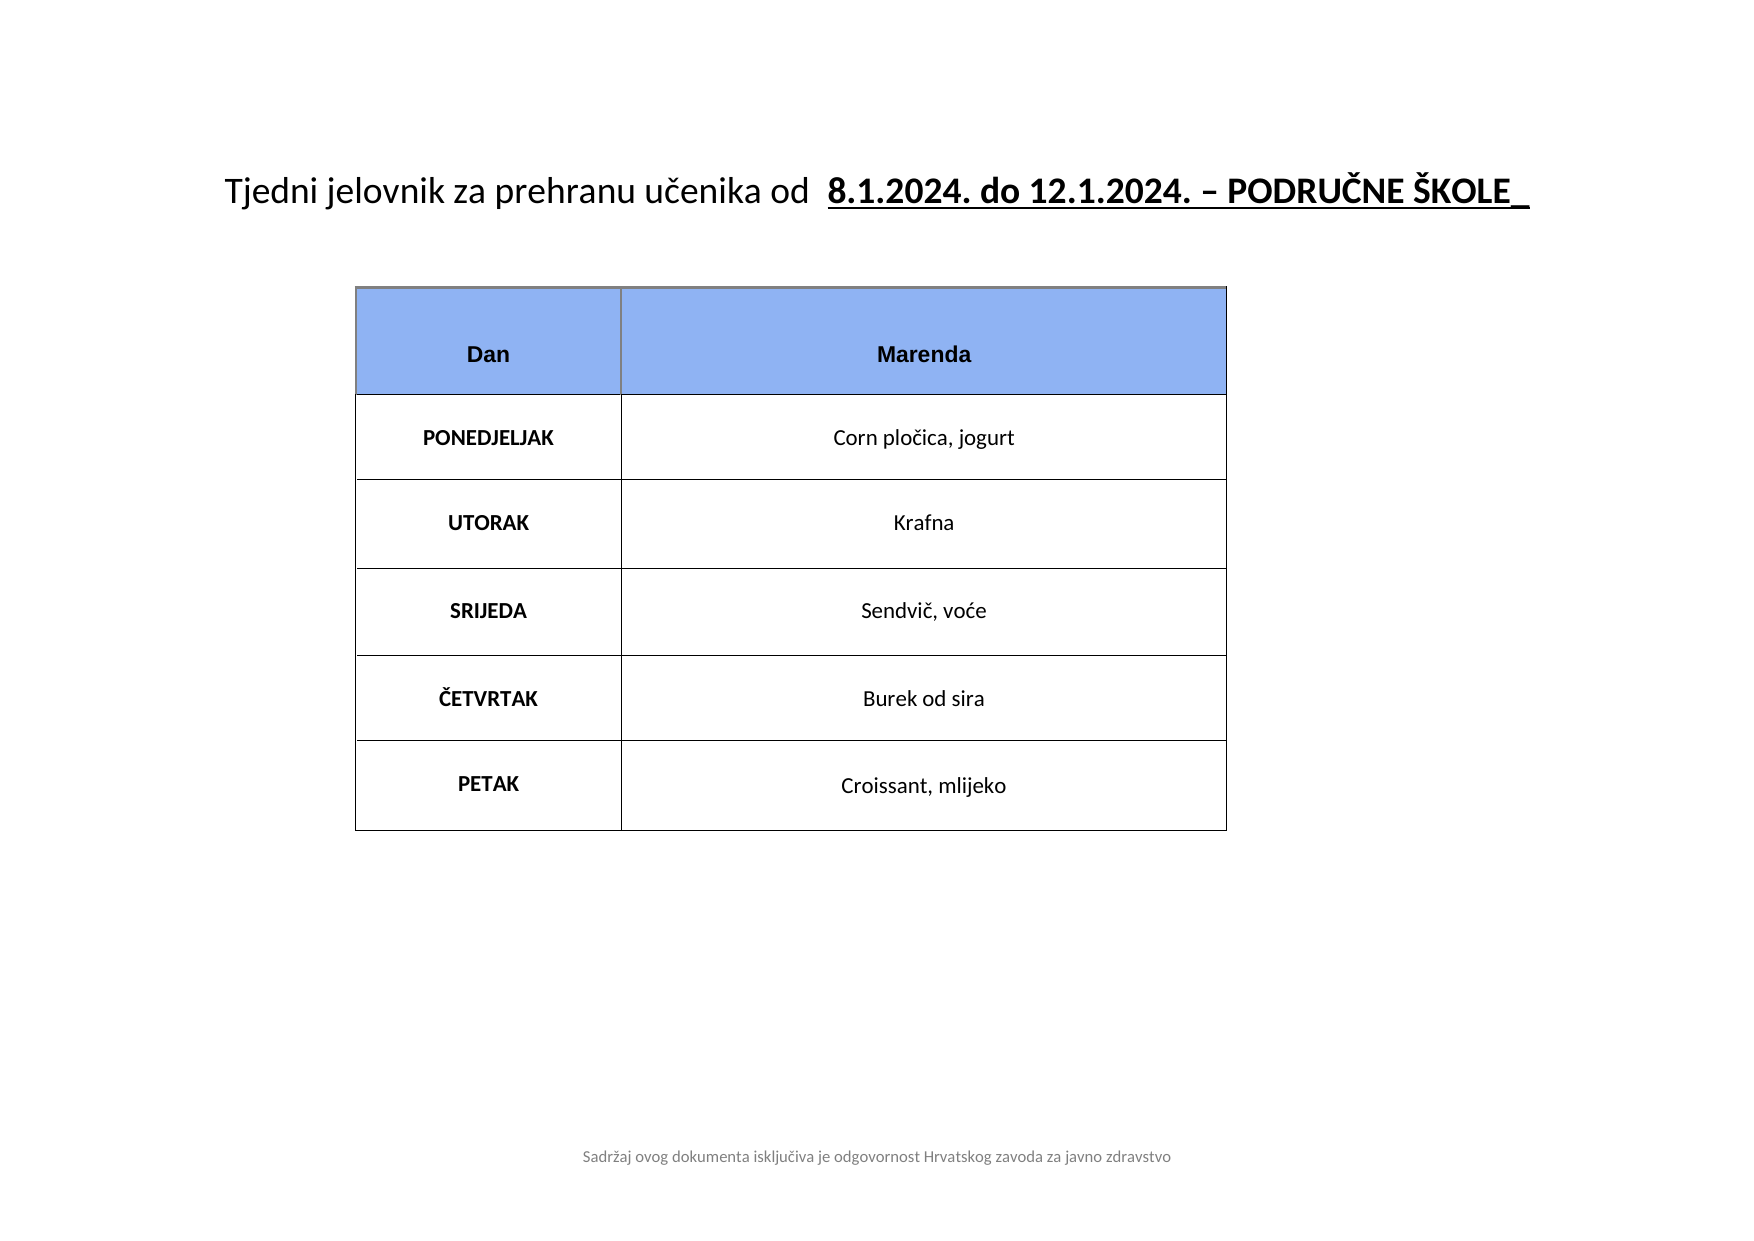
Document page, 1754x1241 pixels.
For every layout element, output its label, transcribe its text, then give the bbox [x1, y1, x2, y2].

table_cell PONEDJELJAK [356, 395, 621, 479]
table_cell Krafna [622, 480, 1226, 567]
table_cell Corn pločica, jogurt [622, 395, 1226, 479]
table_cell PETAK [356, 740, 621, 830]
table_header Marenda [622, 289, 1226, 394]
text Tjedni jelovnik za prehranu učenika od 8.1.2024. do 12.1.2024. – PODRUČNE ŠKOLE_ [75, 167, 1679, 213]
table_header Dan [357, 289, 620, 394]
table_cell SRIJEDA [356, 568, 621, 655]
table_cell UTORAK [356, 479, 621, 567]
table_cell ČETVRTAK [356, 655, 621, 740]
table_cell Croissant, mlijeko [622, 741, 1226, 830]
table_cell Burek od sira [622, 656, 1226, 740]
table_cell Sendvič, voće [622, 569, 1226, 655]
